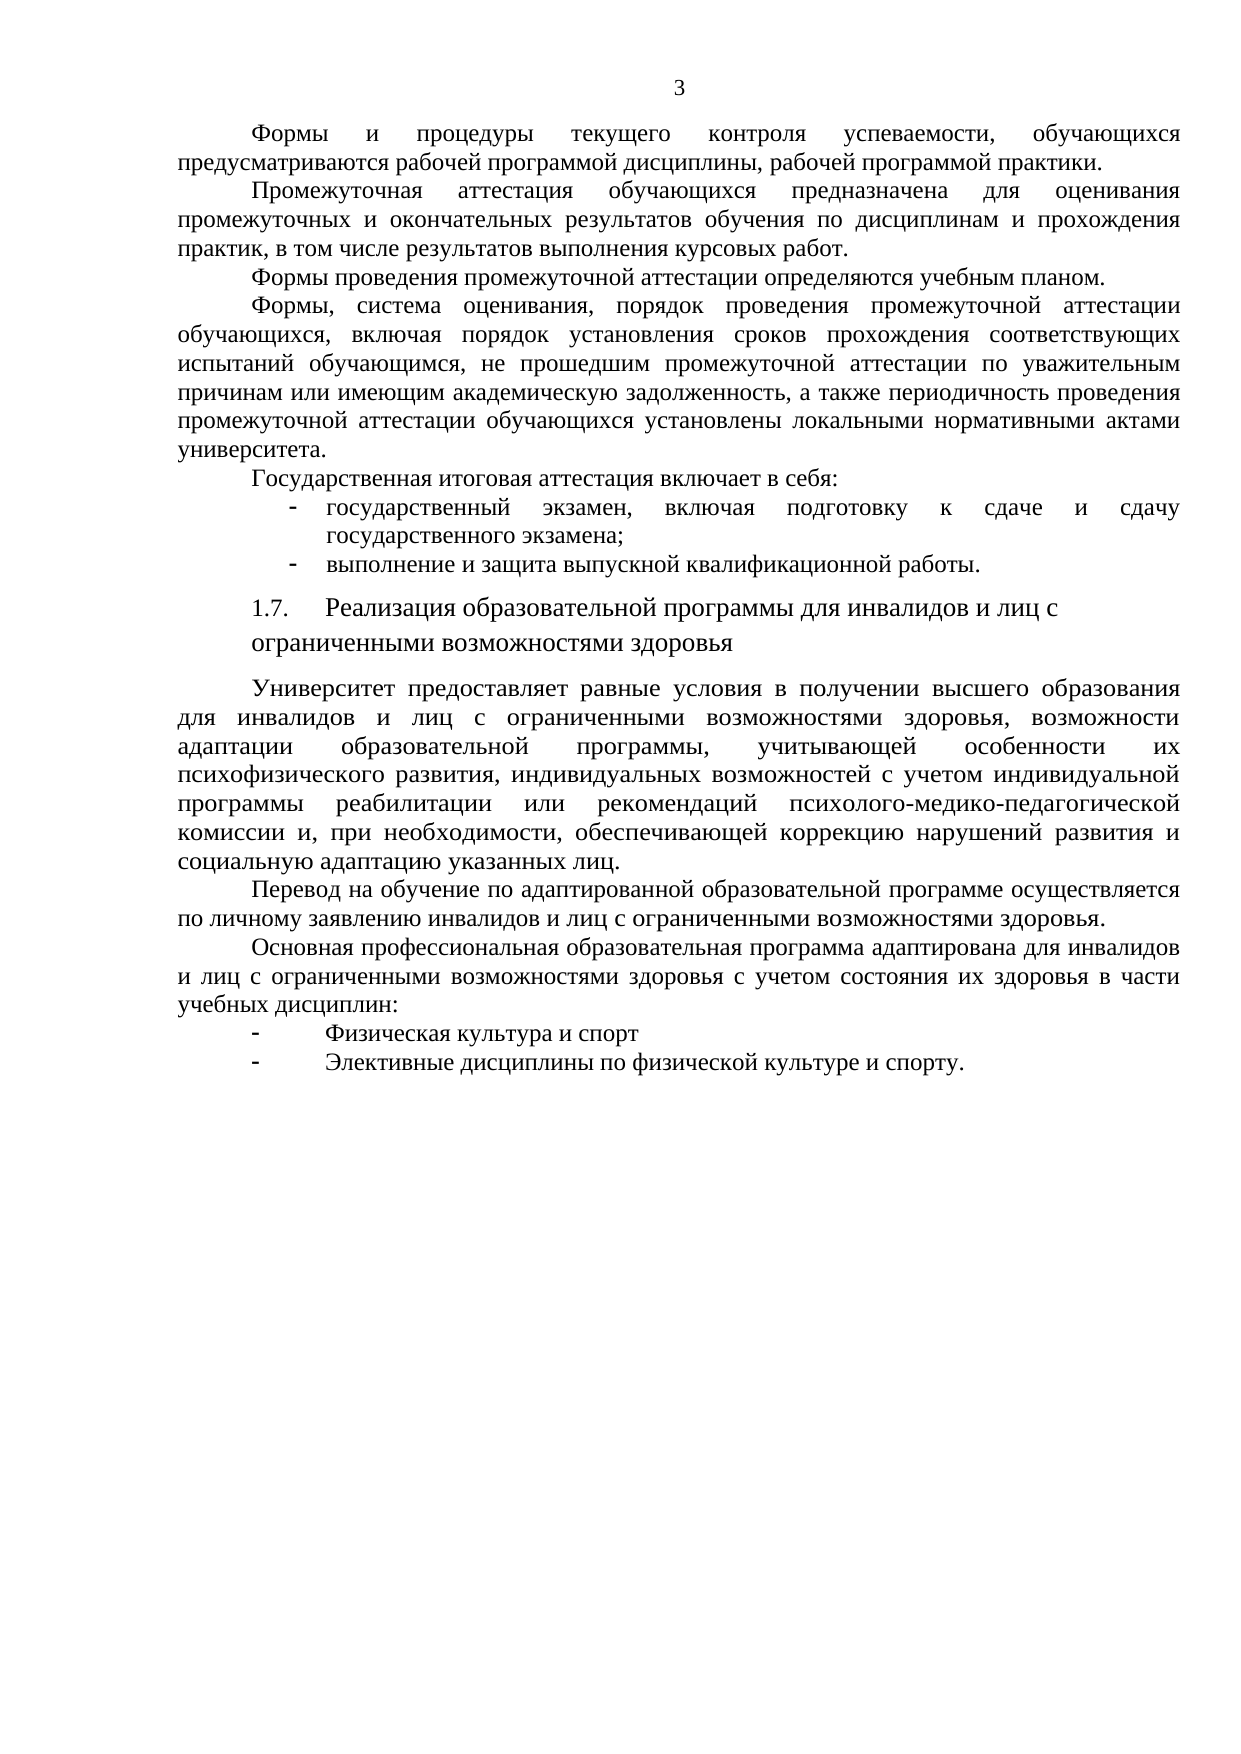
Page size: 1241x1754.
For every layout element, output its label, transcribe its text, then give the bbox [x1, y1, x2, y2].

subtitle Реализация образовательной программы для инвалидов и лиц с ограниченными возможностями здоровья [251, 591, 1181, 657]
text Перевод на обучение по адаптированной образовательной программе осуществляется по личному заявлению инвалидов и лиц с ограниченными возможностями здоровья. [177, 874, 1181, 932]
list Элективные дисциплины по физической культуре и спорту. [177, 1047, 1181, 1076]
text Государственная итоговая аттестация включает в себя: [177, 463, 1181, 492]
list государственный экзамен, включая подготовку к сдаче и сдачу государственного экзамена; [288, 492, 1181, 549]
list выполнение и защита выпускной квалификационной работы. [288, 549, 1181, 578]
text Формы и процедуры текущего контроля успеваемости, обучающихся предусматриваются рабочей программой дисциплины, рабочей программой практики. [177, 118, 1181, 176]
list Университет предоставляет равные условия в получении высшего образования для инвалидов и лиц с ограниченными возможностями здоровья, возможности адаптации образовательной программы, учитывающей особенности их психофизического развития, индивидуальных возможностей с учетом индивидуальной программы реабилитации или рекомендаций психолого-медико-педагогической комиссии и, при необходимости, обеспечивающей коррекцию нарушений развития и социальную адаптацию указанных лиц. [177, 673, 1181, 874]
text Промежуточная аттестация обучающихся предназначена для оценивания промежуточных и окончательных результатов обучения по дисциплинам и прохождения практик, в том числе результатов выполнения курсовых работ. [177, 176, 1181, 262]
list Физическая культура и спорт [177, 1018, 1181, 1047]
text Формы, система оценивания, порядок проведения промежуточной аттестации обучающихся, включая порядок установления сроков прохождения соответствующих испытаний обучающимся, не прошедшим промежуточной аттестации по уважительным причинам или имеющим академическую задолженность, а также периодичность проведения промежуточной аттестации обучающихся установлены локальными нормативными актами университета. [177, 291, 1181, 463]
list Основная профессиональная образовательная программа адаптирована для инвалидов и лиц с ограниченными возможностями здоровья с учетом состояния их здоровья в части учебных дисциплин: [177, 932, 1181, 1018]
text Формы проведения промежуточной аттестации определяются учебным планом. [177, 262, 1181, 291]
